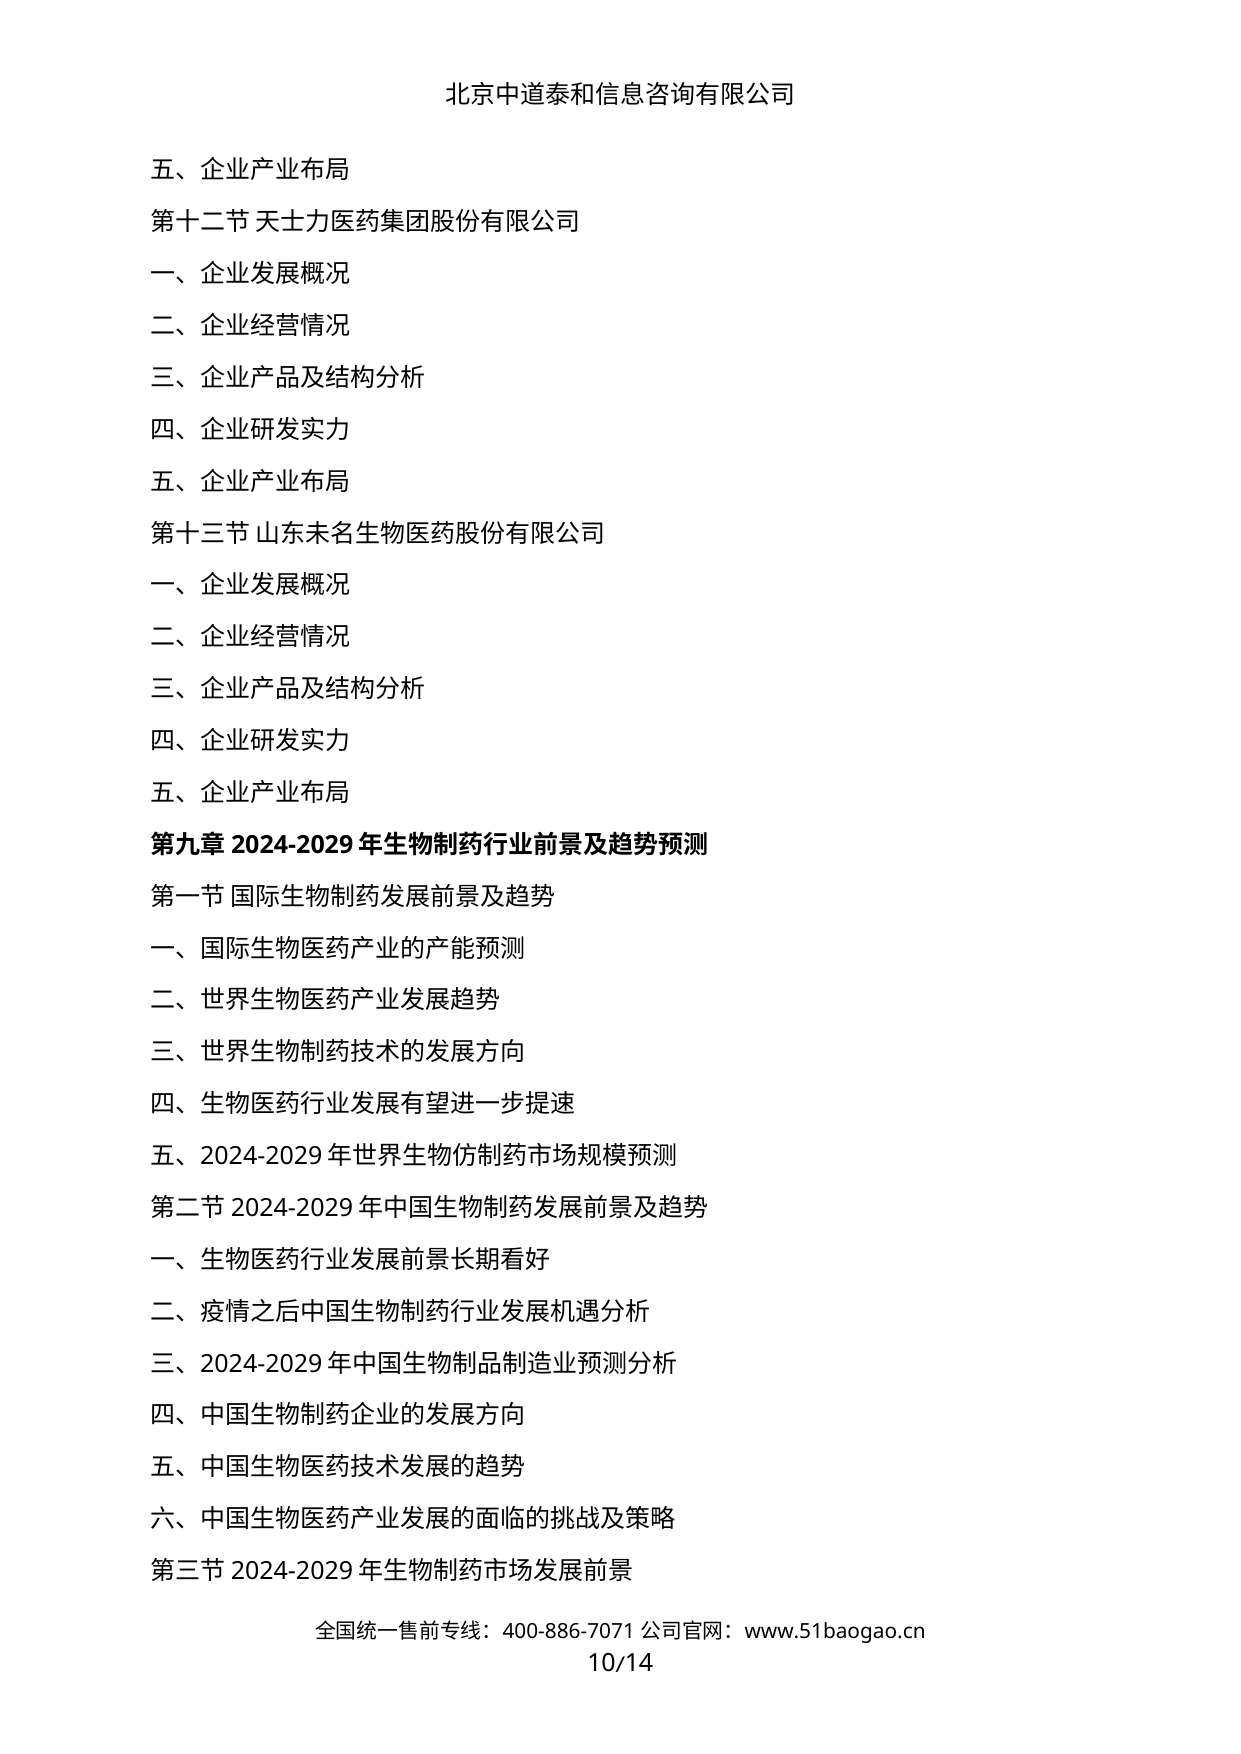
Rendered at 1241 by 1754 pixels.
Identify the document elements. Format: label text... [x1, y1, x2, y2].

text 第九章 2024-2029年生物制药行业前景及趋势预测 [150, 824, 1090, 861]
text 第三节 2024-2029年生物制药市场发展前景 [150, 1551, 1090, 1587]
text 一、生物医药行业发展前景长期看好 [150, 1239, 1090, 1276]
text 二、世界生物医药产业发展趋势 [150, 980, 1090, 1016]
text 一、国际生物医药产业的产能预测 [150, 928, 1090, 964]
text 五、2024-2029年世界生物仿制药市场规模预测 [150, 1136, 1090, 1172]
text 二、疫情之后中国生物制药行业发展机遇分析 [150, 1291, 1090, 1327]
text 一、企业发展概况 [150, 254, 1090, 290]
text 第一节 国际生物制药发展前景及趋势 [150, 876, 1090, 912]
text 三、企业产品及结构分析 [150, 357, 1090, 394]
text 六、中国生物医药产业发展的面临的挑战及策略 [150, 1499, 1090, 1535]
text 第二节 2024-2029年中国生物制药发展前景及趋势 [150, 1187, 1090, 1224]
text 四、生物医药行业发展有望进一步提速 [150, 1084, 1090, 1120]
text 五、企业产业布局 [150, 461, 1090, 497]
text 三、世界生物制药技术的发展方向 [150, 1032, 1090, 1068]
text 四、企业研发实力 [150, 721, 1090, 757]
text 一、企业发展概况 [150, 565, 1090, 601]
text 第十二节 天士力医药集团股份有限公司 [150, 202, 1090, 238]
text 四、企业研发实力 [150, 409, 1090, 446]
text 三、企业产品及结构分析 [150, 669, 1090, 705]
text 第十三节 山东未名生物医药股份有限公司 [150, 513, 1090, 549]
text 二、企业经营情况 [150, 617, 1090, 653]
text 五、中国生物医药技术发展的趋势 [150, 1447, 1090, 1483]
text 四、中国生物制药企业的发展方向 [150, 1395, 1090, 1431]
text 五、企业产业布局 [150, 150, 1090, 186]
text 三、2024-2029年中国生物制品制造业预测分析 [150, 1343, 1090, 1379]
text 二、企业经营情况 [150, 306, 1090, 342]
text 五、企业产业布局 [150, 772, 1090, 809]
